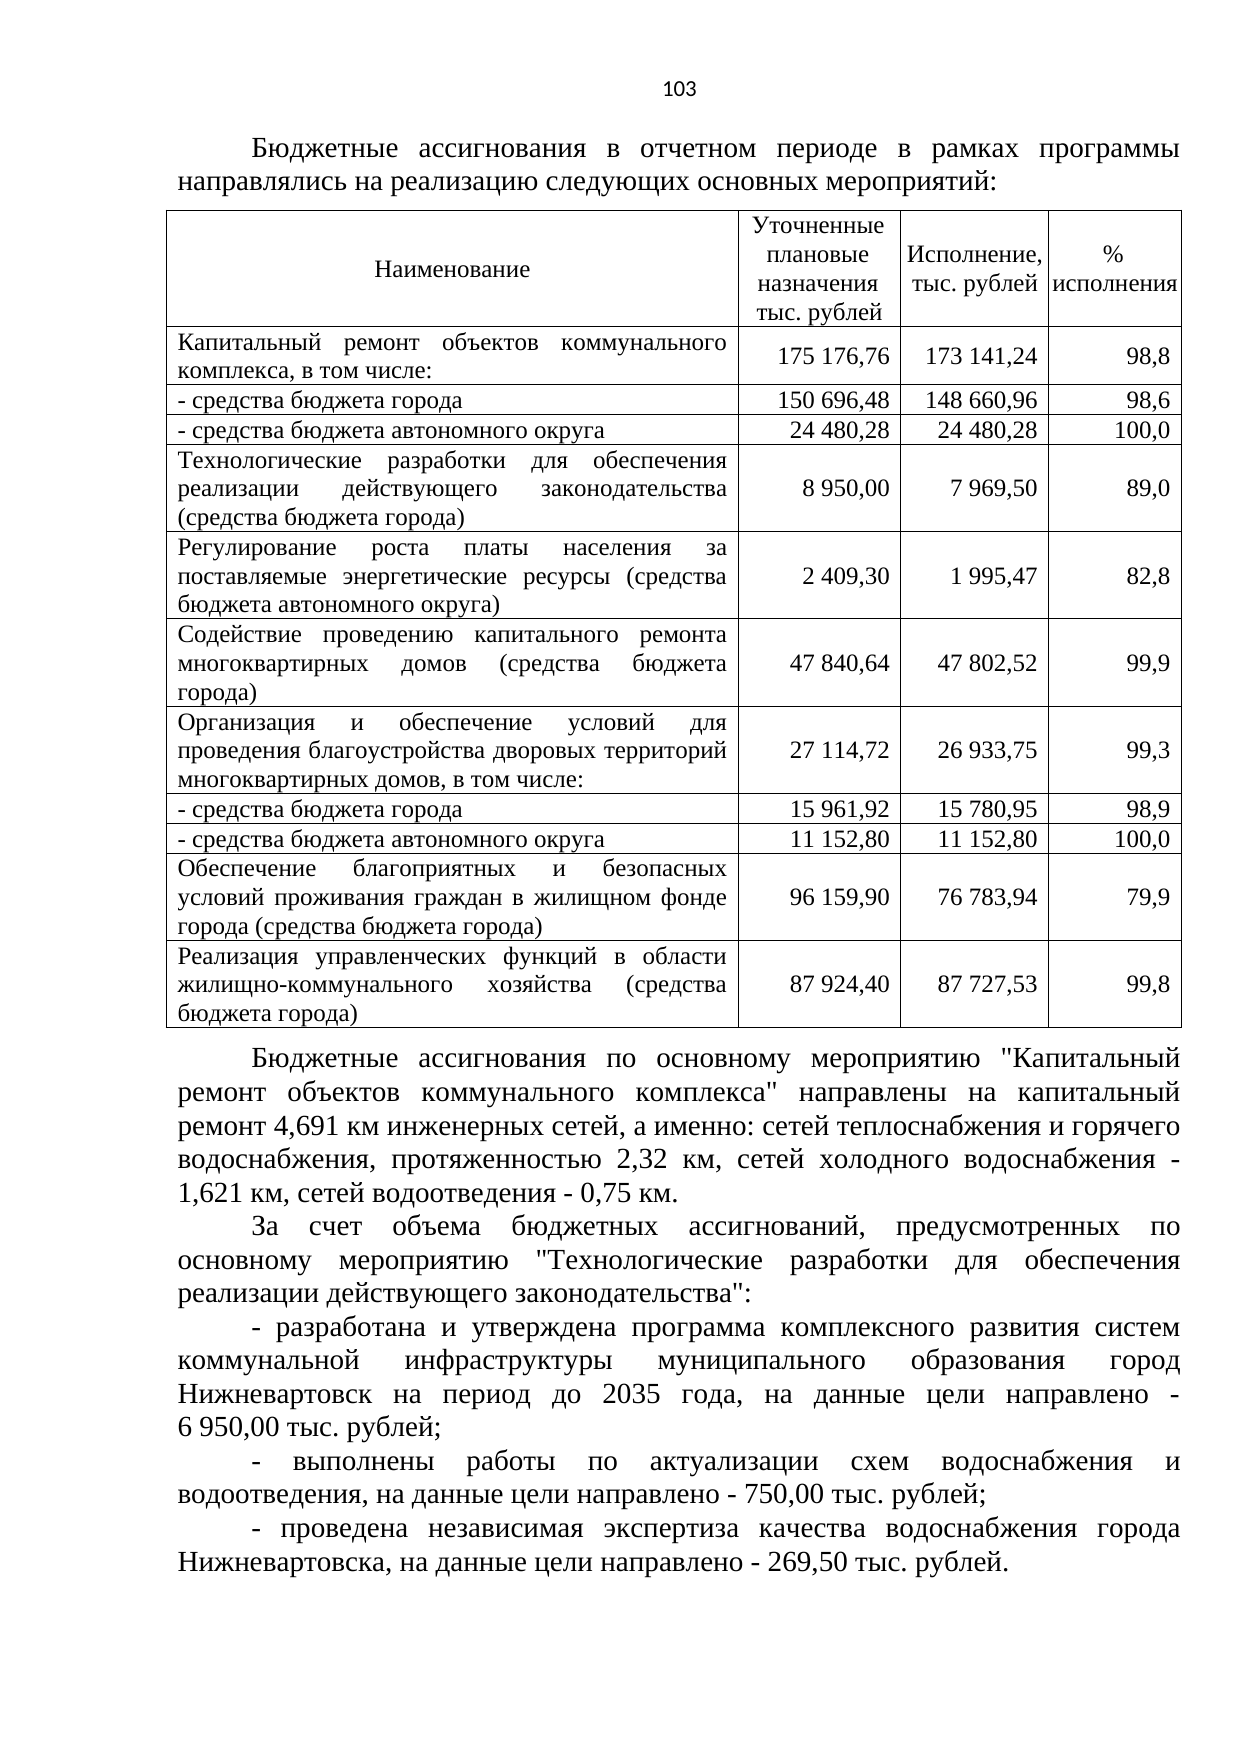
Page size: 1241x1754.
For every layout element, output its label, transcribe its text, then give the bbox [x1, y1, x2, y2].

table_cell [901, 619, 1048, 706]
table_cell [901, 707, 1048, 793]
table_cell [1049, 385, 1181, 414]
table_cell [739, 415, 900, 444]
text Бюджетные ассигнования в отчетном периоде в рамках программы направлялись на реализацию следующих основных мероприятий: [177, 130, 1181, 197]
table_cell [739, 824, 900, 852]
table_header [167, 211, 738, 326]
text За счет объема бюджетных ассигнований, предусмотренных по основному мероприятию "Технологические разработки для обеспечения реализации действующего законодательства": [177, 1208, 1181, 1309]
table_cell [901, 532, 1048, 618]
text - разработана и утверждена программа комплексного развития систем коммунальной инфраструктуры муниципального образования город Нижневартовск на период до 2035 года, на данные цели направлено - 6 950,00 тыс. рублей; [177, 1309, 1181, 1443]
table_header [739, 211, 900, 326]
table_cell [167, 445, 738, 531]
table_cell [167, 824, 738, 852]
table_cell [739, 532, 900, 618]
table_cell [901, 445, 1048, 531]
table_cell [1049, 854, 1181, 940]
text Бюджетные ассигнования по основному мероприятию "Капитальный ремонт объектов коммунального комплекса" направлены на капитальный ремонт 4,691 км инженерных сетей, а именно: сетей теплоснабжения и горячего водоснабжения, протяженностью 2,32 км, сетей холодного водоснабжения - 1,621 км, сетей водоотведения - 0,75 км. [177, 1041, 1181, 1208]
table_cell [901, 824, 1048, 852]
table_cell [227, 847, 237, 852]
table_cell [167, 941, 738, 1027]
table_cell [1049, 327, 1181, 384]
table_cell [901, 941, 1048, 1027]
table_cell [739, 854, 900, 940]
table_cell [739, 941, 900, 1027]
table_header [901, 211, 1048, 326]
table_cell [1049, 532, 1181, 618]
text - проведена независимая экспертиза качества водоснабжения города Нижневартовска, на данные цели направлено - 269,50 тыс. рублей. [177, 1510, 1181, 1577]
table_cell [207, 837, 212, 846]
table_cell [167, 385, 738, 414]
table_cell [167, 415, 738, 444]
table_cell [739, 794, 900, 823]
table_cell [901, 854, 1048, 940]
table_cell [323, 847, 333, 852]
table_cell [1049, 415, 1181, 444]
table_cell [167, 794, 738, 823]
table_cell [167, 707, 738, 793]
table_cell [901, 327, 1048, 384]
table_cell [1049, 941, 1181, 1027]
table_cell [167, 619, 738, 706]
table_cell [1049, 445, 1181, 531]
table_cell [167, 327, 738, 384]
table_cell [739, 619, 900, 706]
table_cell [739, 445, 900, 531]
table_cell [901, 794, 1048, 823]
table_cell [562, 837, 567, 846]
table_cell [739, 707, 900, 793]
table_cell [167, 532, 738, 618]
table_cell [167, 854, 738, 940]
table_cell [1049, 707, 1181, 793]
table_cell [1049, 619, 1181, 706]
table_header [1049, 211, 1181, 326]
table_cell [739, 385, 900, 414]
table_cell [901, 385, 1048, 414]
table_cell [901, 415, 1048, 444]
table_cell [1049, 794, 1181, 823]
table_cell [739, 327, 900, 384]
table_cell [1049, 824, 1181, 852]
text - выполнены работы по актуализации схем водоснабжения и водоотведения, на данные цели направлено - 750,00 тыс. рублей; [177, 1443, 1181, 1510]
